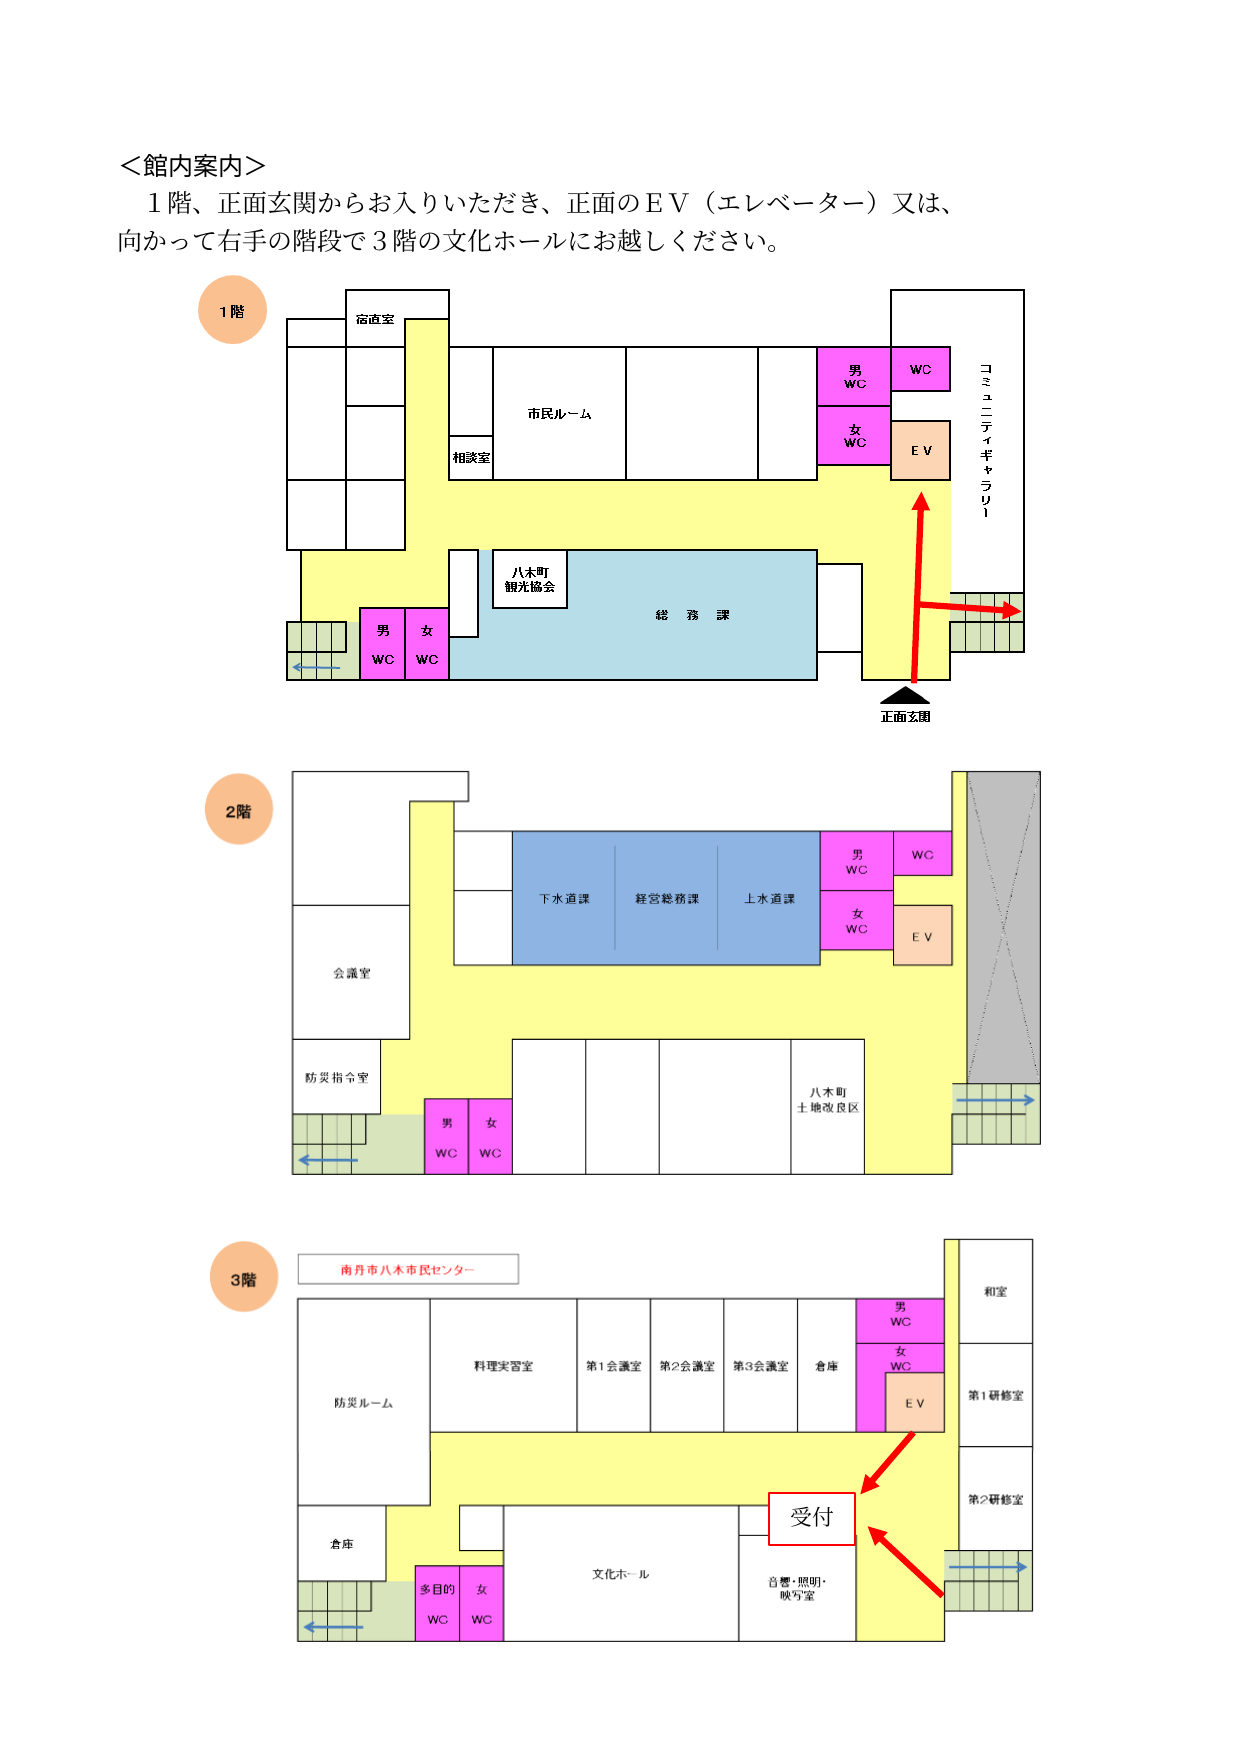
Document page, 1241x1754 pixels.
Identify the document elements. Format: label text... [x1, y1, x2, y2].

picture [204, 1233, 1046, 1657]
picture [195, 752, 1058, 1192]
text １階、正面玄関からお入りいただき、正面のＥＶ（エレベーター）又は、 [118, 183, 1122, 221]
picture [186, 264, 1037, 730]
text 向かって右手の階段で３階の文化ホールにお越しください。 [118, 221, 1122, 258]
text ＜館内案内＞ [118, 146, 1122, 183]
